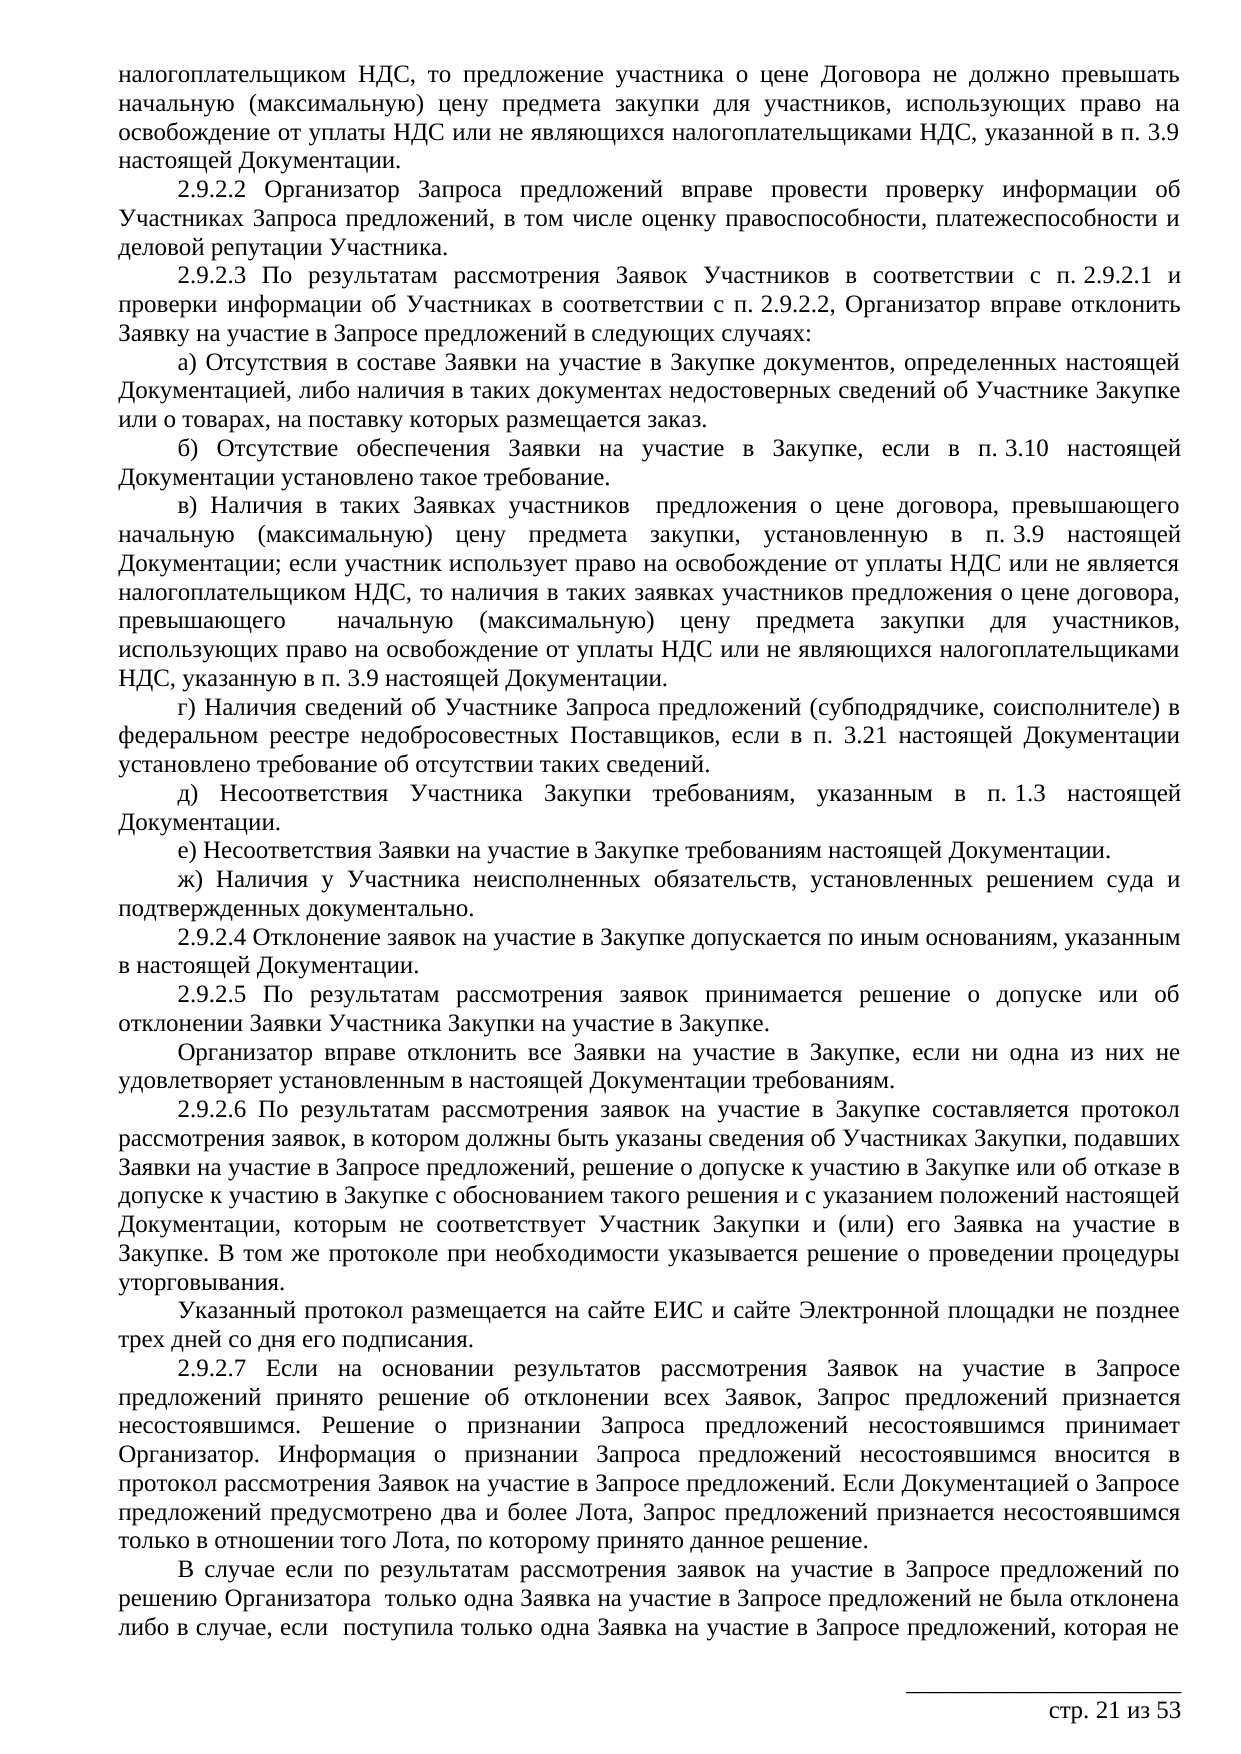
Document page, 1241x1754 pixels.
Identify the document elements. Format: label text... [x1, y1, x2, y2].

text г) Наличия сведений об Участнике Запроса предложений (субподрядчике, соисполнителе) в федеральном реестре недобросовестных Поставщиков, если в п. 3.21 настоящей Документации установлено требование об отсутствии таких сведений. [118, 692, 1181, 778]
text 2.9.2.5 По результатам рассмотрения заявок принимается решение о допуске или об отклонении Заявки Участника Закупки на участие в Закупке. [118, 979, 1181, 1037]
text 2.9.2.4 Отклонение заявок на участие в Закупке допускается по иным основаниям, указанным в настоящей Документации. [118, 922, 1181, 979]
text 2.9.2.2 Организатор Запроса предложений вправе провести проверку информации об Участниках Запроса предложений, в том числе оценку правоспособности, платежеспособности и деловой репутации Участника. [118, 174, 1181, 260]
text 2.9.2.7 Если на основании результатов рассмотрения Заявок на участие в Запросе предложений принято решение об отклонении всех Заявок, Запрос предложений признается несостоявшимся. Решение о признании Запроса предложений несостоявшимся принимает Организатор. Информация о признании Запроса предложений несостоявшимся вносится в протокол рассмотрения Заявок на участие в Запросе предложений. Если Документацией о Запросе предложений предусмотрено два и более Лота, Запрос предложений признается несостоявшимся только в отношении того Лота, по которому принято данное решение. [118, 1353, 1181, 1554]
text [118, 1554, 1181, 1640]
text е) Несоответствия Заявки на участие в Закупке требованиям настоящей Документации. [118, 835, 1181, 864]
text ж) Наличия у Участника неисполненных обязательств, установленных решением суда и подтвержденных документально. [118, 864, 1181, 922]
text 2.9.2.6 По результатам рассмотрения заявок на участие в Закупке составляется протокол рассмотрения заявок, в котором должны быть указаны сведения об Участниках Закупки, подавших Заявки на участие в Запросе предложений, решение о допуске к участию в Закупке или об отказе в допуске к участию в Закупке с обоснованием такого решения и с указанием положений настоящей Документации, которым не соответствует Участник Закупки и (или) его Заявка на участие в Закупке. В том же протоколе при необходимости указывается решение о проведении процедуры уторговывания. [118, 1094, 1181, 1295]
text а) Отсутствия в составе Заявки на участие в Закупке документов, определенных настоящей Документацией, либо наличия в таких документах недостоверных сведений об Участнике Закупке или о товарах, на поставку которых размещается заказ. [118, 347, 1181, 433]
text д) Несоответствия Участника Закупки требованиям, указанным в п. 1.3 настоящей Документации. [118, 778, 1181, 835]
text в) Наличия в таких Заявках участников предложения о цене договора, превышающего начальную (максимальную) цену предмета закупки, установленную в п. 3.9 настоящей Документации; если участник использует право на освобождение от уплаты НДС или не является налогоплательщиком НДС, то наличия в таких заявках участников предложения о цене договора, превышающего начальную (максимальную) цену предмета закупки для участников, использующих право на освобождение от уплаты НДС или не являющихся налогоплательщиками НДС, указанную в п. 3.9 настоящей Документации. [118, 490, 1181, 692]
text 2.9.2.3 По результатам рассмотрения Заявок Участников в соответствии с п. 2.9.2.1 и проверки информации об Участниках в соответствии с п. 2.9.2.2, Организатор вправе отклонить Заявку на участие в Запросе предложений в следующих случаях: [118, 260, 1181, 347]
text б) Отсутствие обеспечения Заявки на участие в Закупке, если в п. 3.10 настоящей Документации установлено такое требование. [118, 433, 1181, 490]
text Указанный протокол размещается на сайте ЕИС и сайте Электронной площадки не позднее трех дней со дня его подписания. [118, 1295, 1181, 1353]
text Организатор вправе отклонить все Заявки на участие в Закупке, если ни одна из них не удовлетворяет установленным в настоящей Документации требованиям. [118, 1037, 1181, 1094]
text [118, 59, 1181, 174]
